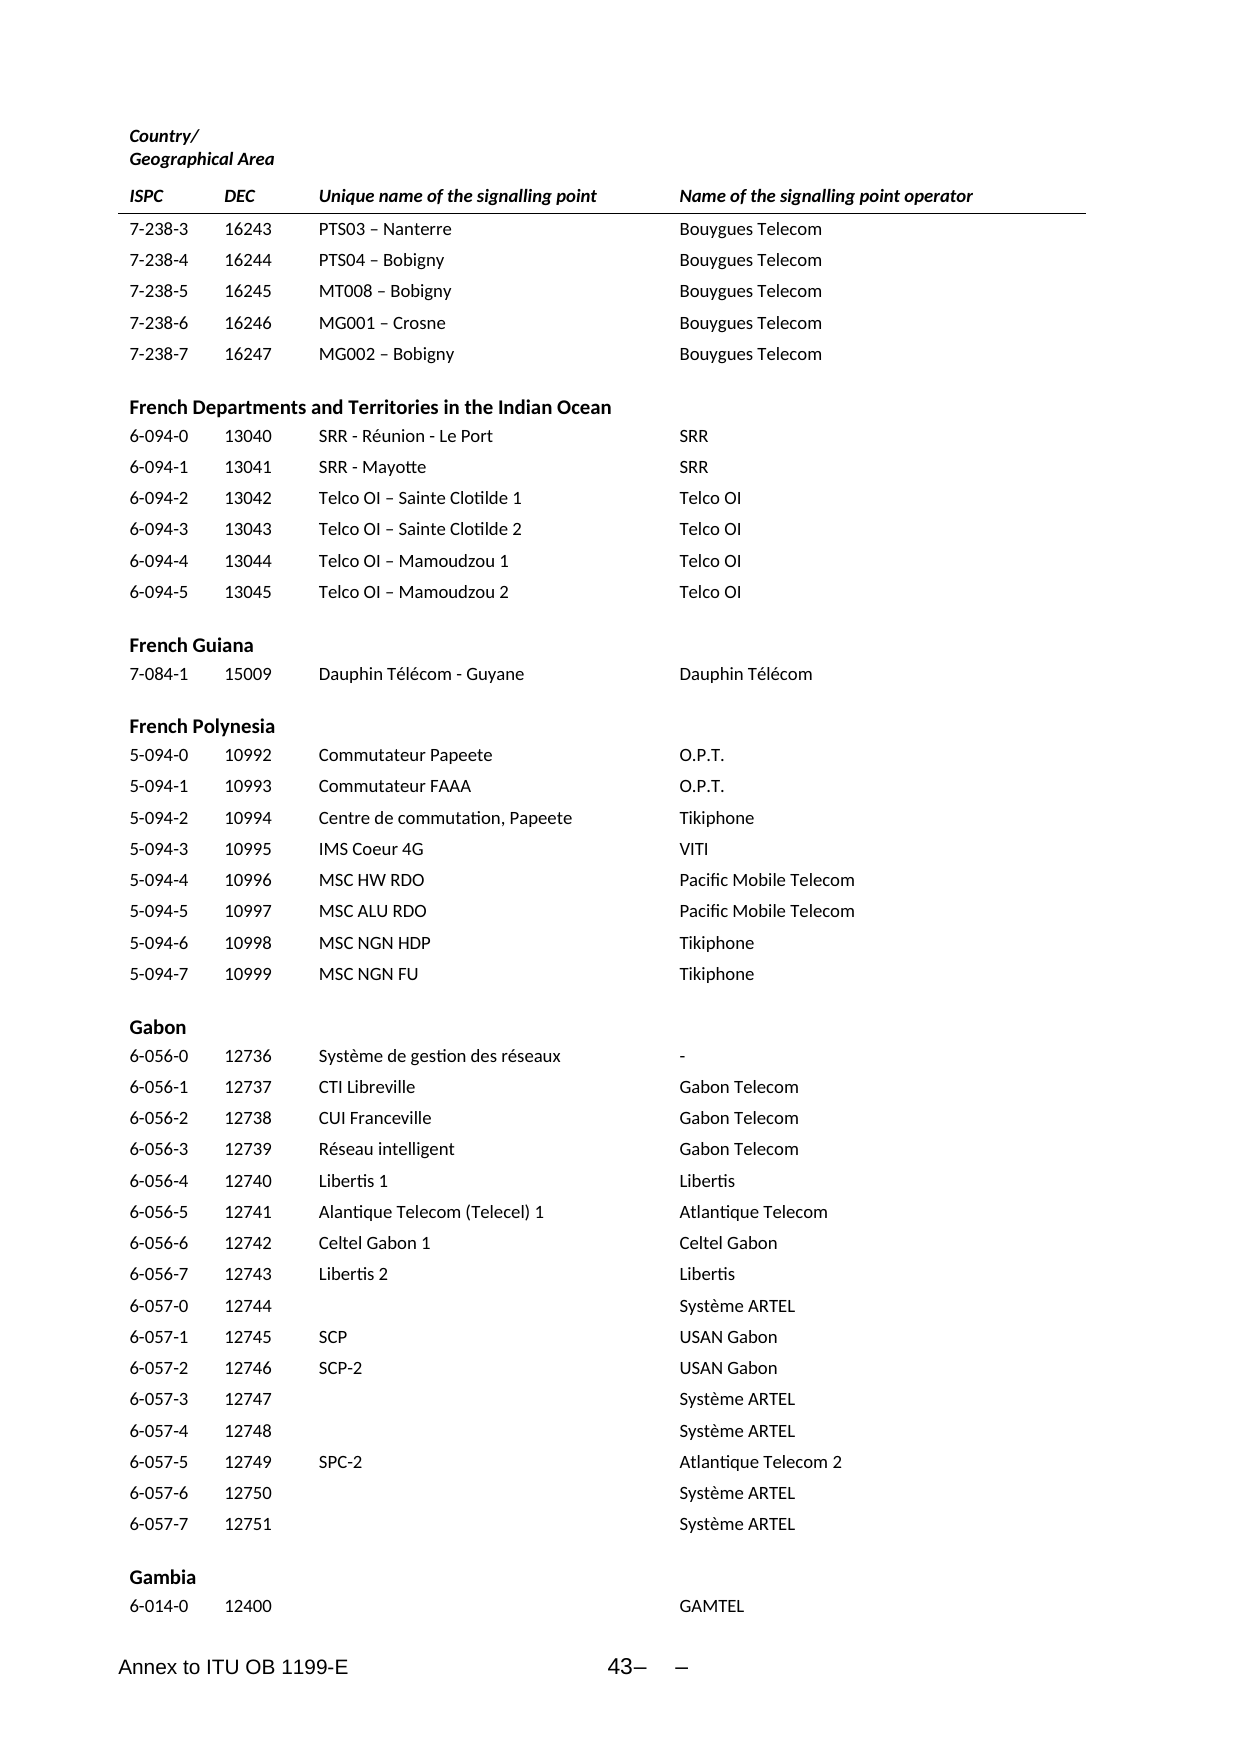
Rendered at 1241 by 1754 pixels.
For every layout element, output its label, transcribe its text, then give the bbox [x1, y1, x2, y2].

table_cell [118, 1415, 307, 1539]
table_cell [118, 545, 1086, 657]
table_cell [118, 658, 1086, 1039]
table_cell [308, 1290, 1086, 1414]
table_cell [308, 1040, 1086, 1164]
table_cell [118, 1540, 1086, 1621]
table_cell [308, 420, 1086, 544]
table_cell ISPC [118, 176, 213, 213]
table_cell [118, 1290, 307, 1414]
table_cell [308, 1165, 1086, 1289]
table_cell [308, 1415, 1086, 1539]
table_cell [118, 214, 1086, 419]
table_cell DEC [213, 176, 307, 213]
table_header Name of the signalling point operator [668, 118, 1086, 213]
table_header Country/ Geographical Area [118, 118, 307, 176]
table_header Unique name of the signalling point [308, 118, 668, 213]
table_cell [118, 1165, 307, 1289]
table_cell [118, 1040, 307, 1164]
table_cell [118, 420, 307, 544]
